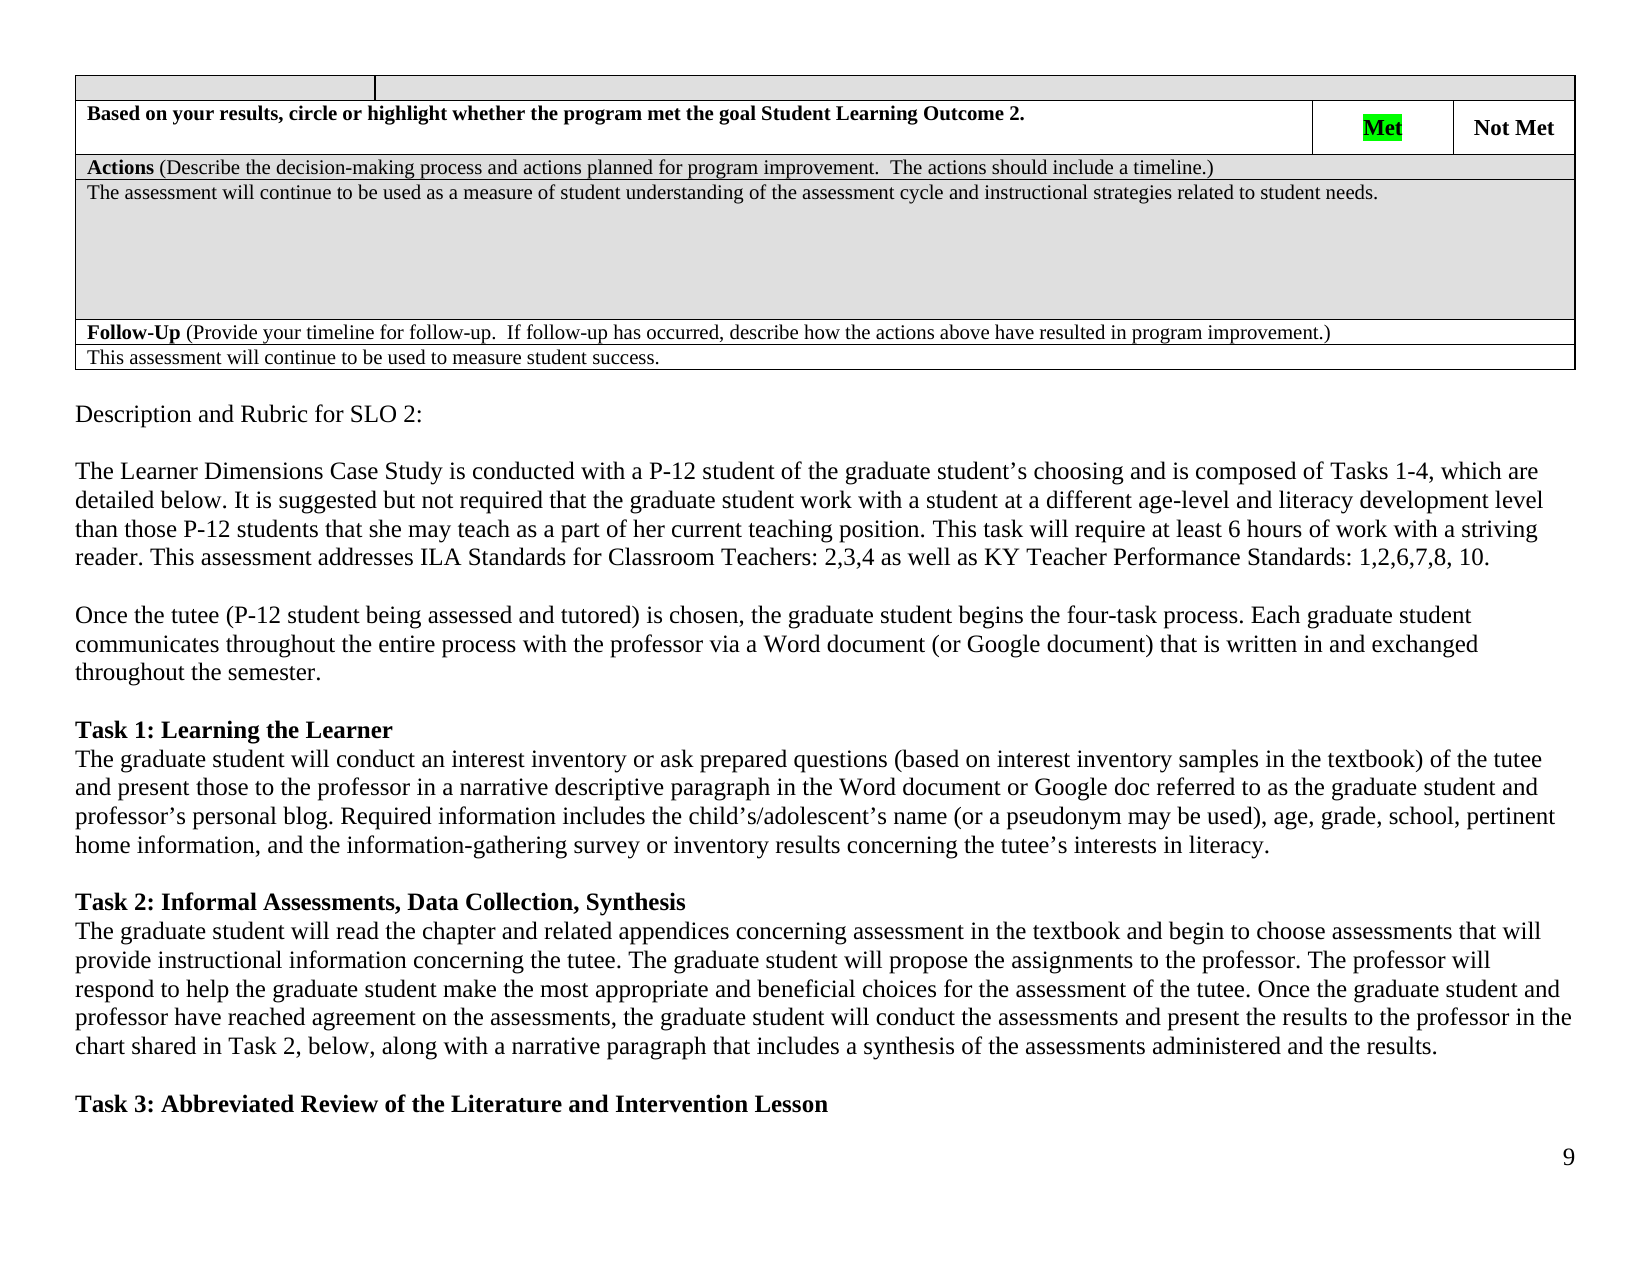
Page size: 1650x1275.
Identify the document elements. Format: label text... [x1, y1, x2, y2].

table_cell This assessment will continue to be used to measure student success. [76, 345, 1574, 369]
text The graduate student will conduct an interest inventory or ask prepared questions (based on interest inventory samples in the textbook) of the tutee and present those to the professor in a narrative descriptive paragraph in the Word document or Google doc referred to as the graduate student and professor’s personal blog. Required information includes the child’s/adolescent’s name (or a pseudonym may be used), age, grade, school, pertinent home information, and the information-gathering survey or inventory results concerning the tutee’s interests in literacy. [75, 744, 1575, 859]
text Once the tutee (P-12 student being assessed and tutored) is chosen, the graduate student begins the four-task process. Each graduate student communicates throughout the entire process with the professor via a Word document (or Google document) that is written in and exchanged throughout the semester. [75, 600, 1575, 686]
text Task 3: Abbreviated Review of the Literature and Intervention Lesson [75, 1089, 1575, 1117]
table_cell Met [1313, 101, 1453, 154]
table_cell Not Met [1454, 101, 1574, 154]
table_cell Methods [76, 76, 374, 100]
table_cell Based on your results, circle or highlight whether the program met the goal Student Learning Outcome 2. [76, 101, 1312, 154]
text Description and Rubric for SLO 2: [75, 399, 1575, 427]
text Task 1: Learning the Learner [75, 715, 1575, 744]
text The Learner Dimensions Case Study is conducted with a P-12 student of the graduate student’s choosing and is composed of Tasks 1-4, which are detailed below. It is suggested but not required that the graduate student work with a student at a different age-level and literacy development level than those P-12 students that she may teach as a part of her current teaching position. This task will require at least 6 hours of work with a striving reader. This assessment addresses ILA Standards for Classroom Teachers: 2,3,4 as well as KY Teacher Performance Standards: 1,2,6,7,8, 10. [75, 456, 1575, 571]
table_cell Actions (Describe the decision-making process and actions planned for program improvement. The actions should include a timeline.) [76, 155, 1574, 179]
table_cell [376, 76, 1574, 100]
text Task 2: Informal Assessments, Data Collection, Synthesis [75, 887, 1575, 916]
table_cell Follow-Up (Provide your timeline for follow-up. If follow-up has occurred, describe how the actions above have resulted in program improvement.) [76, 320, 1574, 344]
table_cell The assessment will continue to be used as a measure of student understanding of the assessment cycle and instructional strategies related to student needs. [76, 180, 1574, 319]
text The graduate student will read the chapter and related appendices concerning assessment in the textbook and begin to choose assessments that will provide instructional information concerning the tutee. The graduate student will propose the assignments to the professor. The professor will respond to help the graduate student make the most appropriate and beneficial choices for the assessment of the tutee. Once the graduate student and professor have reached agreement on the assessments, the graduate student will conduct the assessments and present the results to the professor in the chart shared in Task 2, below, along with a narrative paragraph that includes a synthesis of the assessments administered and the results. [75, 916, 1575, 1060]
